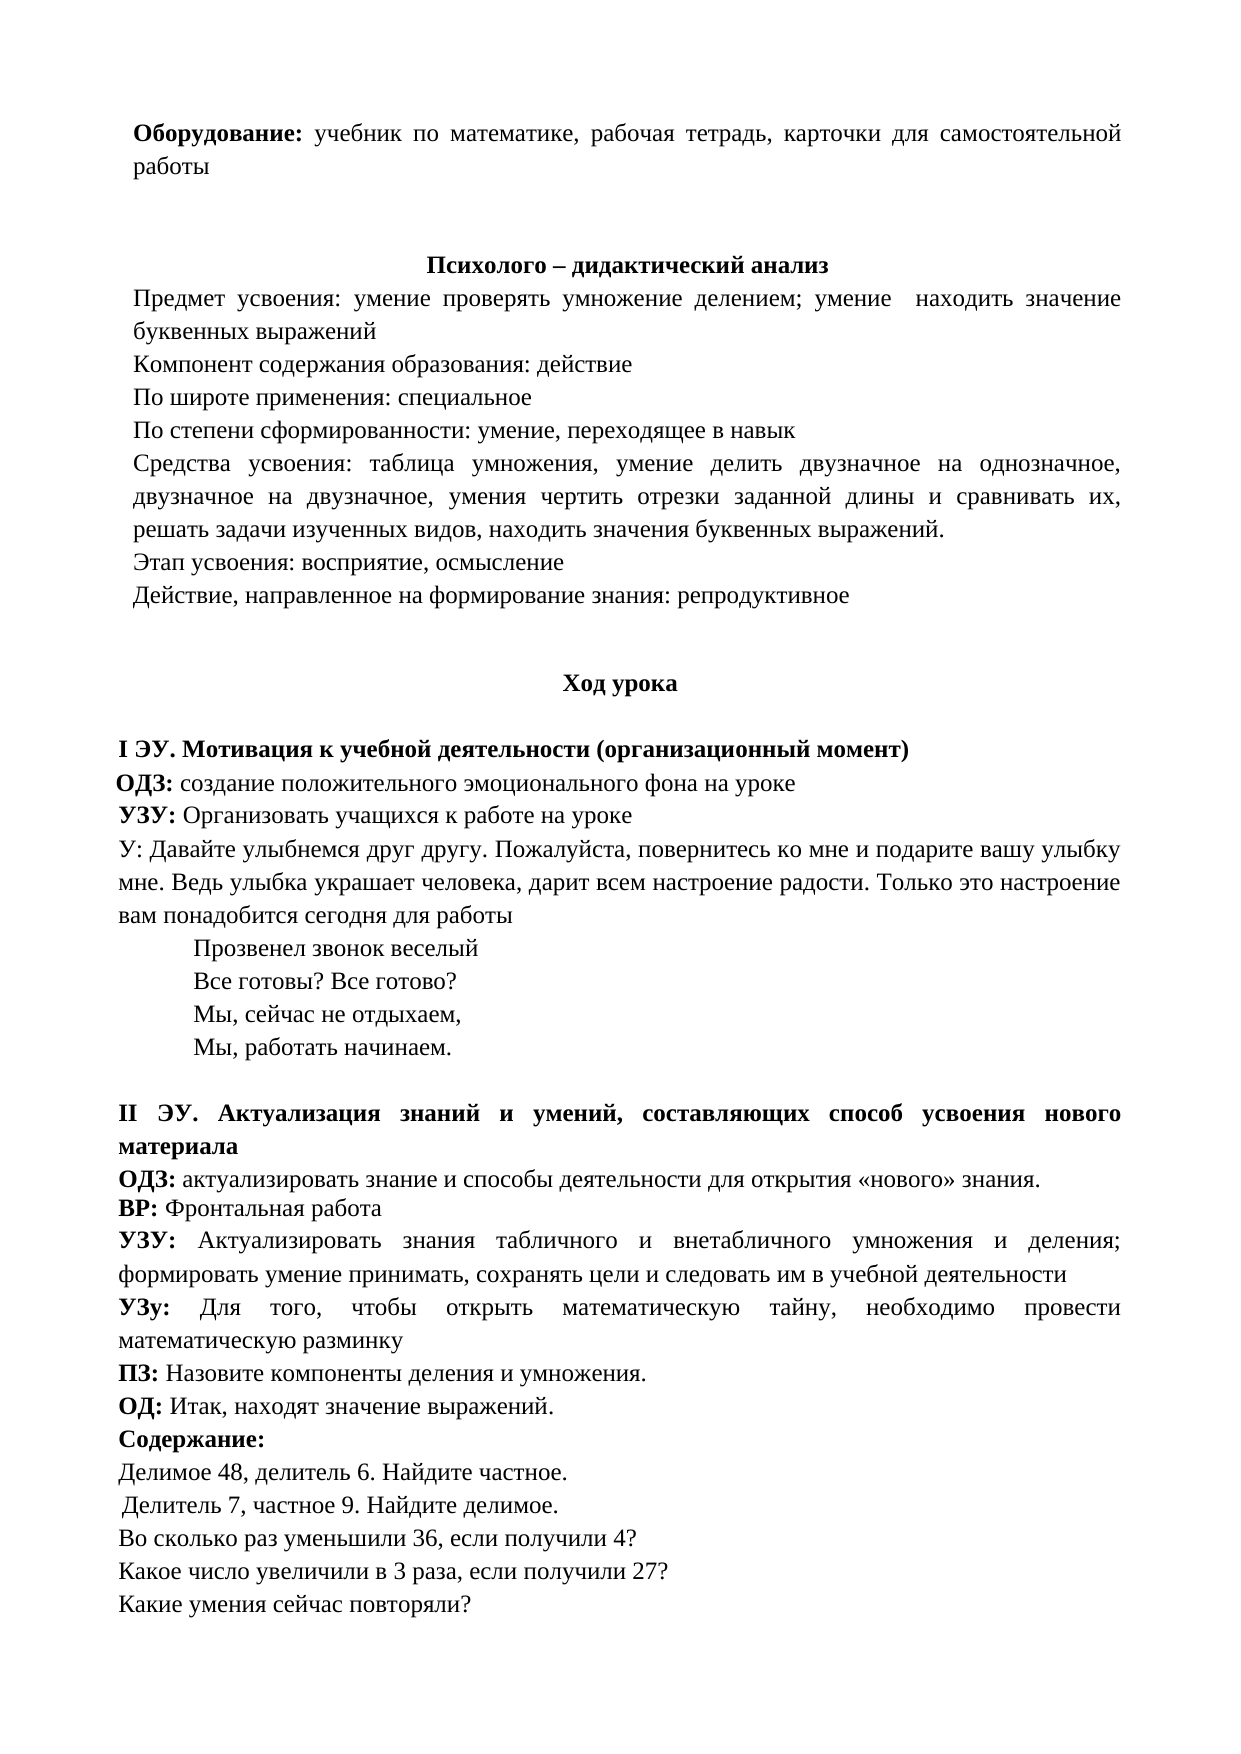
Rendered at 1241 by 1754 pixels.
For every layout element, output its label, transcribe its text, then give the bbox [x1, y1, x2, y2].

list Действие, направленное на формирование знания: репродуктивное [118, 580, 1122, 609]
text Какое число увеличили в 3 раза, если получили 27? [118, 1556, 1122, 1584]
text Делимое 48, делитель 6. Найдите частное. [118, 1457, 1122, 1486]
list Все готовы? Все готово? [193, 966, 1122, 994]
text Содержание: [118, 1424, 1122, 1452]
text Оборудование: учебник по математике, рабочая тетрадь, карточки для самостоятельной работы [133, 118, 1122, 180]
list По степени сформированности: умение, переходящее в навык [133, 415, 1122, 444]
list По широте применения: специальное [133, 382, 1122, 411]
text Во сколько раз уменьшили 36, если получили 4? [118, 1523, 1122, 1552]
text У: Давайте улыбнемся друг другу. Пожалуйста, повернитесь ко мне и подарите вашу улыбку мне. Ведь улыбка украшает человека, дарит всем настроение радости. Только это настроение вам понадобится сегодня для работы [118, 834, 1122, 928]
text ОД: Итак, находят значение выражений. [118, 1391, 1122, 1419]
text I ЭУ. Мотивация к учебной деятельности (организационный момент) [118, 734, 1122, 763]
text Средства усвоения: таблица умножения, умение делить двузначное на однозначное, двузначное на двузначное, умения чертить отрезки заданной длины и сравнивать их, решать задачи изученных видов, находить значения буквенных выражений. [133, 448, 1122, 543]
text ОДЗ: актуализировать знание и способы деятельности для открытия «нового» знания. [118, 1164, 438, 1193]
text II ЭУ. Актуализация знаний и умений, составляющих способ усвоения нового материала [118, 1098, 1122, 1159]
list Компонент содержания образования: действие [133, 349, 1122, 378]
list Мы, работать начинаем. [193, 1032, 1122, 1061]
text ОДЗ: актуализировать знание и способы деятельности для открытия «нового» знания. [443, 1164, 1122, 1193]
text Психолого – дидактический анализ [133, 250, 1122, 279]
list Мы, сейчас не отдыхаем, [193, 999, 1122, 1027]
text УЗУ: Актуализировать знания табличного и внетабличного умножения и деления; формировать умение принимать, сохранять цели и следовать им в учебной деятельности [118, 1226, 1122, 1287]
list ОДЗ: создание положительного эмоционального фона на уроке [97, 768, 1122, 796]
text Делитель 7, частное 9. Найдите делимое. [122, 1490, 1122, 1518]
list Предмет усвоения: умение проверять умножение делением; умение находить значение буквенных выражений [133, 283, 1122, 345]
text УЗУ: Организовать учащихся к работе на уроке [118, 801, 1122, 829]
text Ход урока [118, 668, 1122, 697]
text ВР: Фронтальная работа [118, 1193, 1122, 1221]
text УЗу: Для того, чтобы открыть математическую тайну, необходимо провести математическую разминку [118, 1292, 1122, 1353]
list Прозвенел звонок веселый [193, 933, 1122, 961]
text ПЗ: Назовите компоненты деления и умножения. [118, 1358, 1122, 1386]
text Какие умения сейчас повторяли? [118, 1589, 1122, 1618]
list Этап усвоения: восприятие, осмысление [133, 547, 1122, 576]
